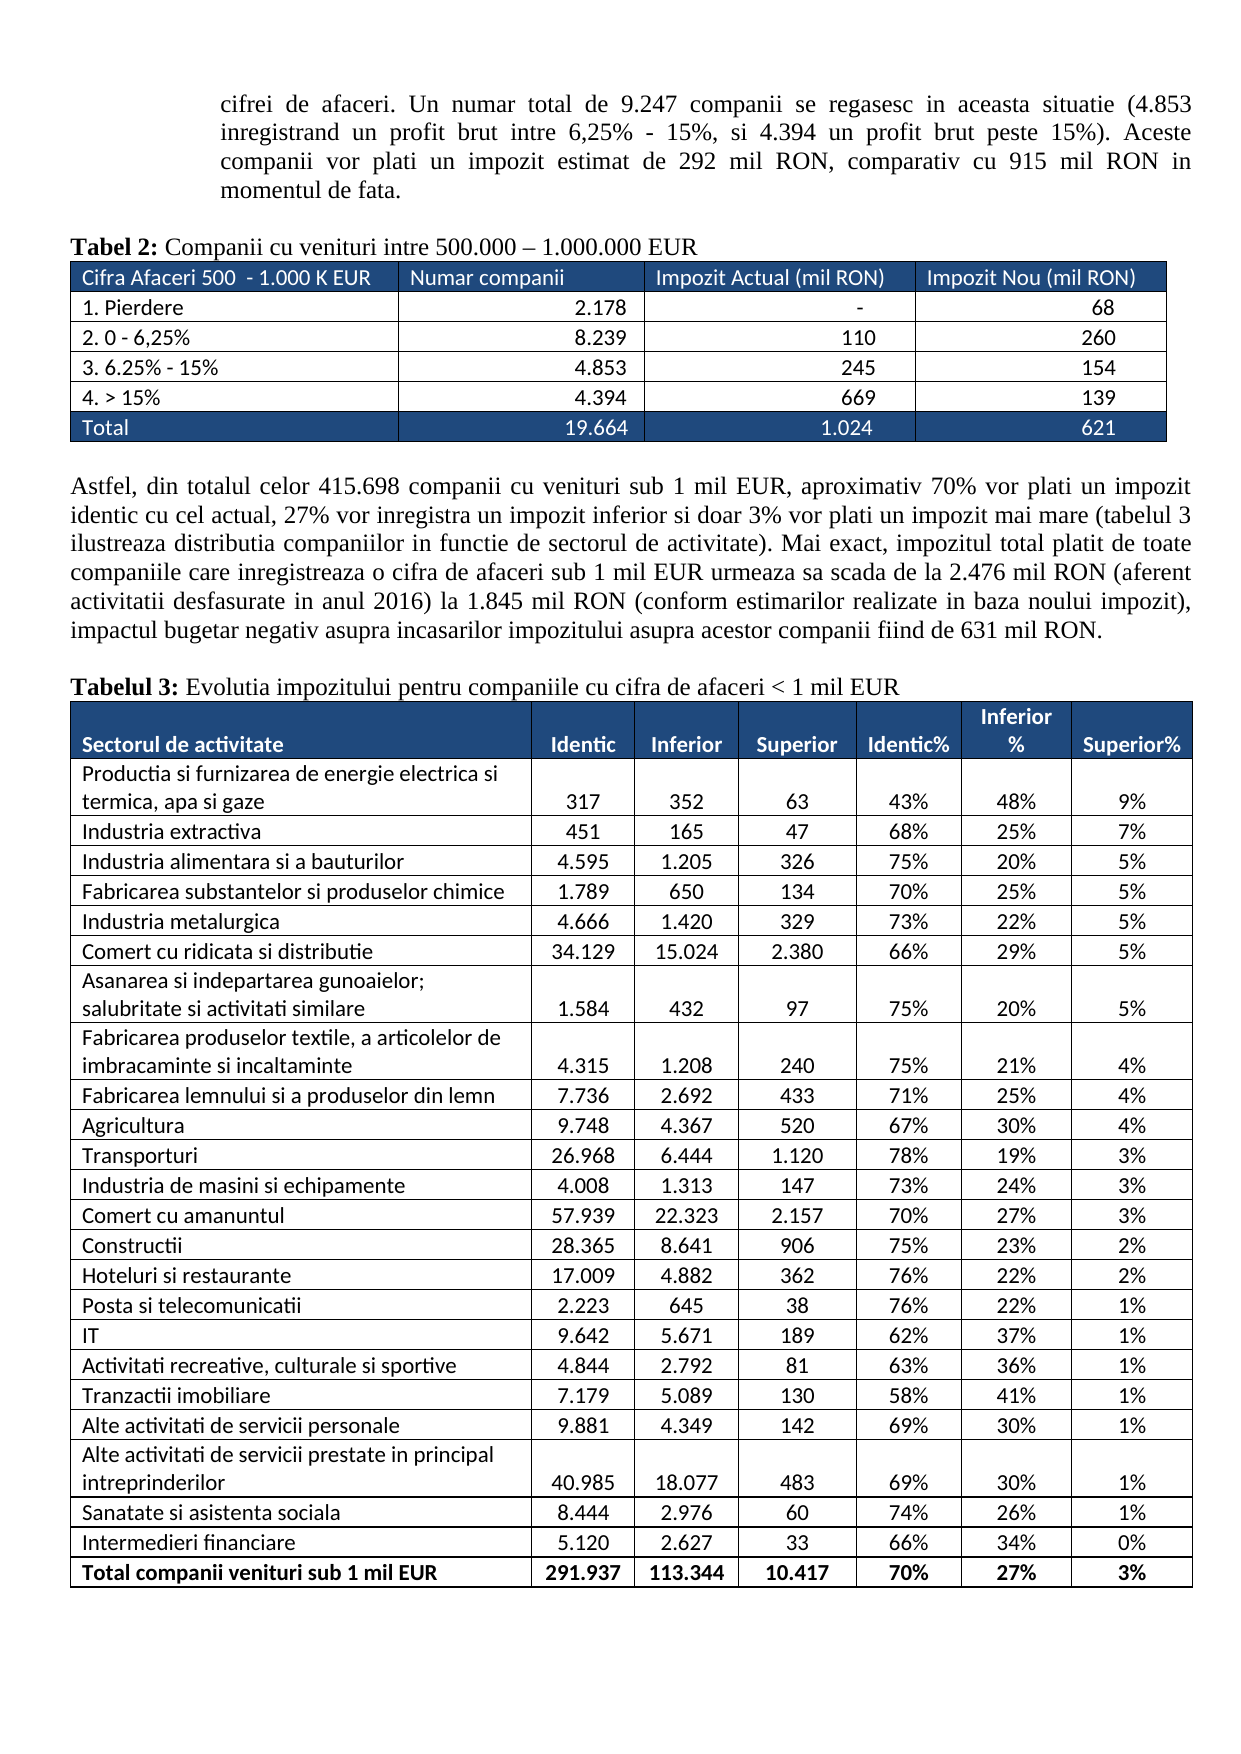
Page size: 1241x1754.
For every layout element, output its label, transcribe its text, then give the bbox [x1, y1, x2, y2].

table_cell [59, 89, 1204, 204]
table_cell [59, 442, 1204, 1587]
table_cell Tabel 2: Companii cu venituri intre 500.000 – 1.000.000 EUR [59, 204, 1204, 442]
